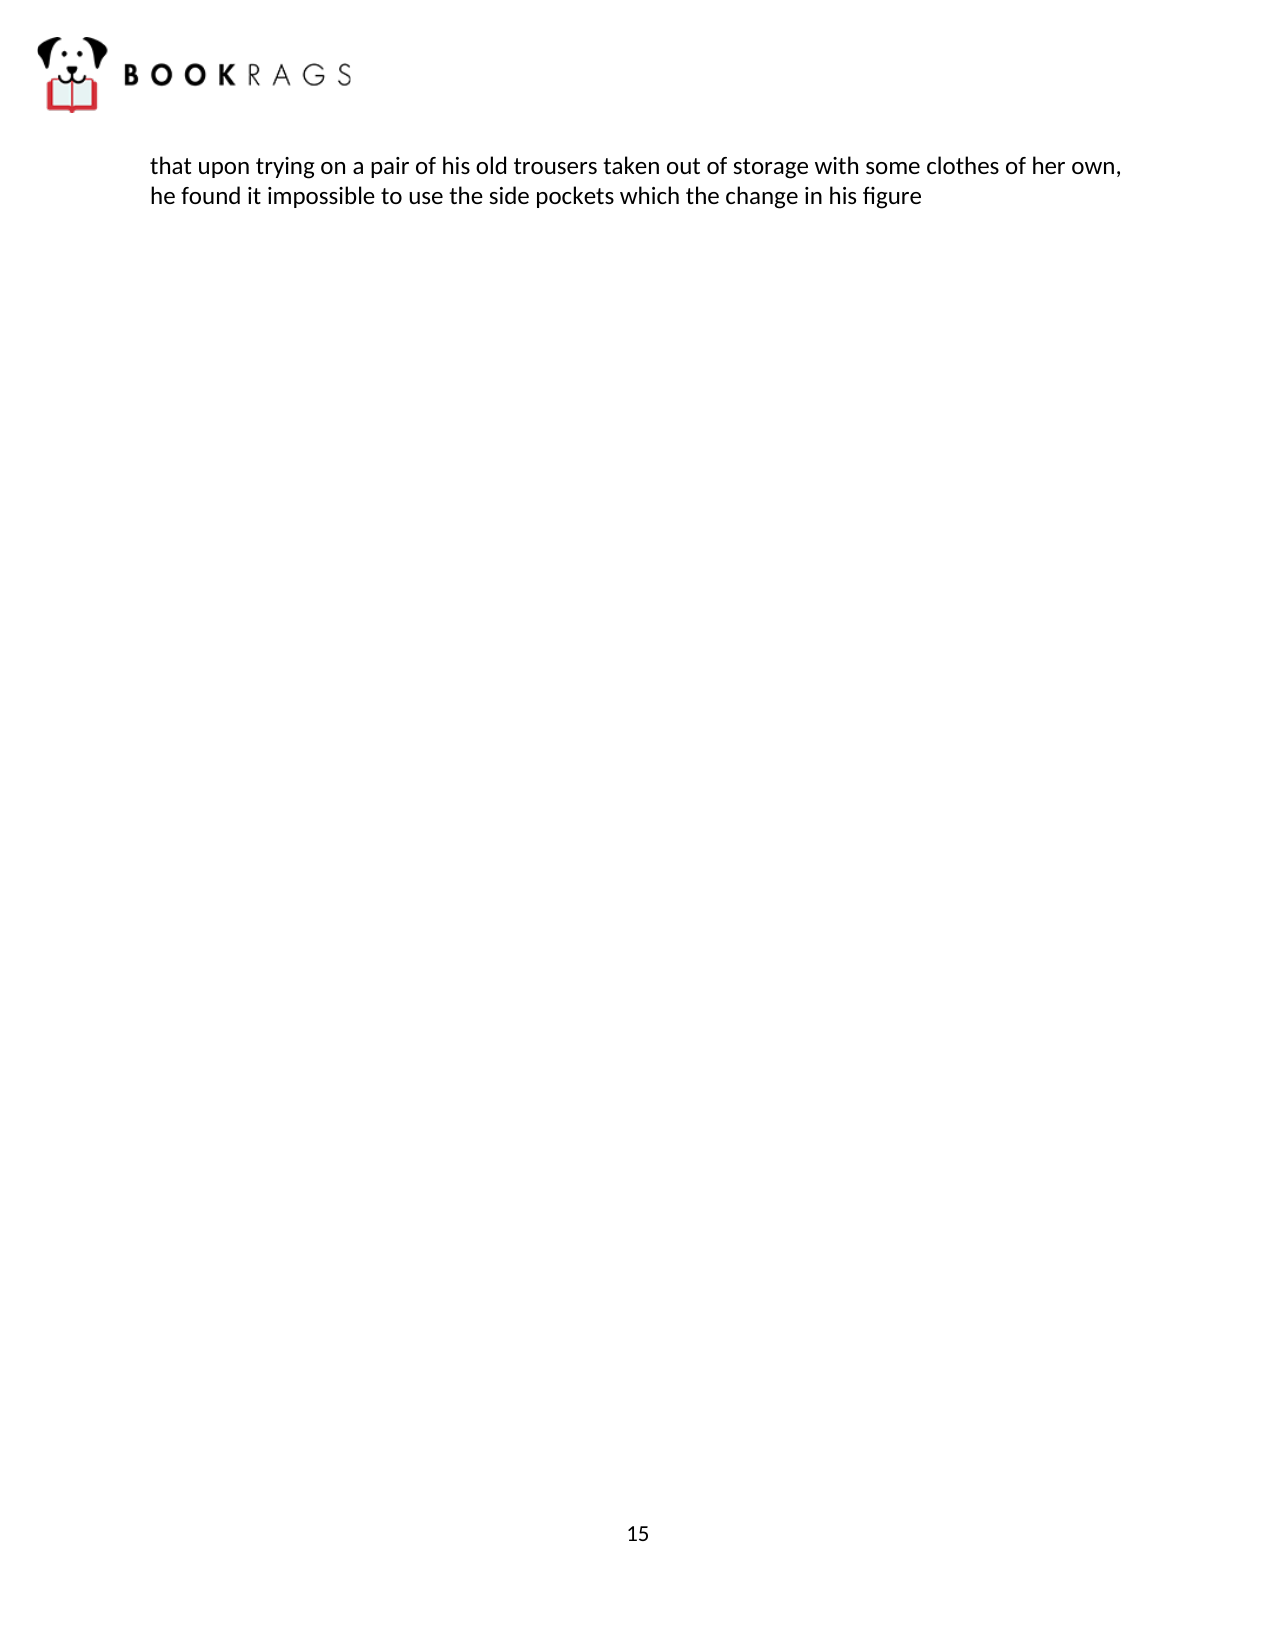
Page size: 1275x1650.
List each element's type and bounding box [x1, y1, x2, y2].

picture [37, 37, 351, 113]
text [150, 150, 1125, 211]
